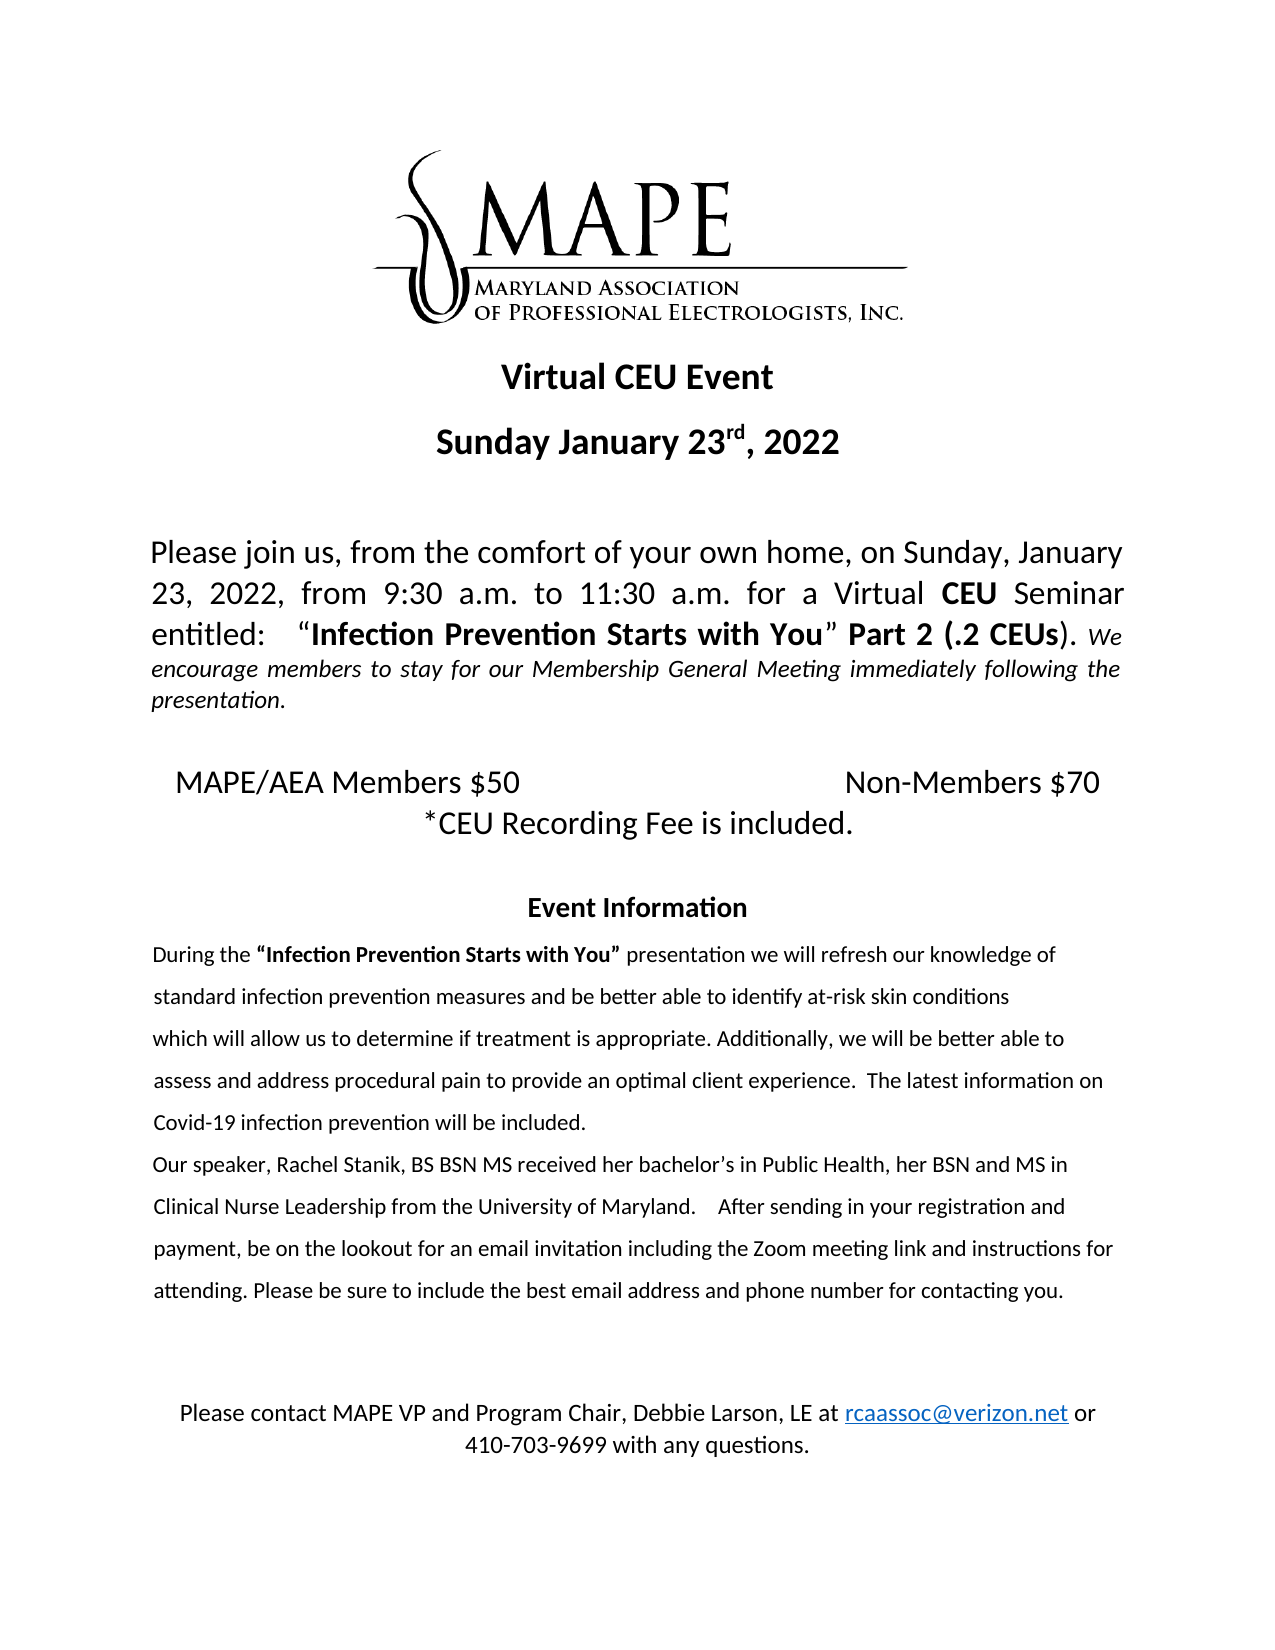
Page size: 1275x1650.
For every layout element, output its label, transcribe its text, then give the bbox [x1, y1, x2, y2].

text 410-703-9699 with any questions. [152, 1430, 1123, 1460]
text Sunday January 23rd, 2022 [150, 418, 1125, 464]
text Event Information [150, 889, 1125, 924]
text Please join us, from the comfort of your own home, on Sunday, January 23, 2022, from 9:30 a.m. to 11:30 a.m. for a Virtual CEU Seminar entitled: “Infection Prevention Starts with You” Part 2 (.2 CEUs). We encourage members to stay for our Membership General Meeting immediately following the presentation. [150, 531, 1124, 714]
text which will allow us to determine if treatment is appropriate. Additionally, we will be better able to assess and address procedural pain to provide an optimal client experience. The latest information on Covid-19 infection prevention will be included. [152, 1024, 1123, 1136]
text During the “Infection Prevention Starts with You” presentation we will refresh our knowledge of standard infection prevention measures and be better able to identify at-risk skin conditions [152, 940, 1123, 1010]
text Our speaker, Rachel Stanik, BS BSN MS received her bachelor’s in Public Health, her BSN and MS in Clinical Nurse Leadership from the University of Maryland. After sending in your registration and payment, be on the lookout for an email invitation including the Zoom meeting link and instructions for attending. Please be sure to include the best email address and phone number for contacting you. [152, 1150, 1125, 1304]
text Please contact MAPE VP and Program Chair, Debbie Larson, LE at rcaassoc@verizon.net or [152, 1397, 1123, 1427]
text Virtual CEU Event [150, 353, 1125, 399]
picture [372, 150, 908, 325]
text MAPE/AEA Members $50 Non-Members $70 *CEU Recording Fee is included. [150, 761, 1124, 842]
